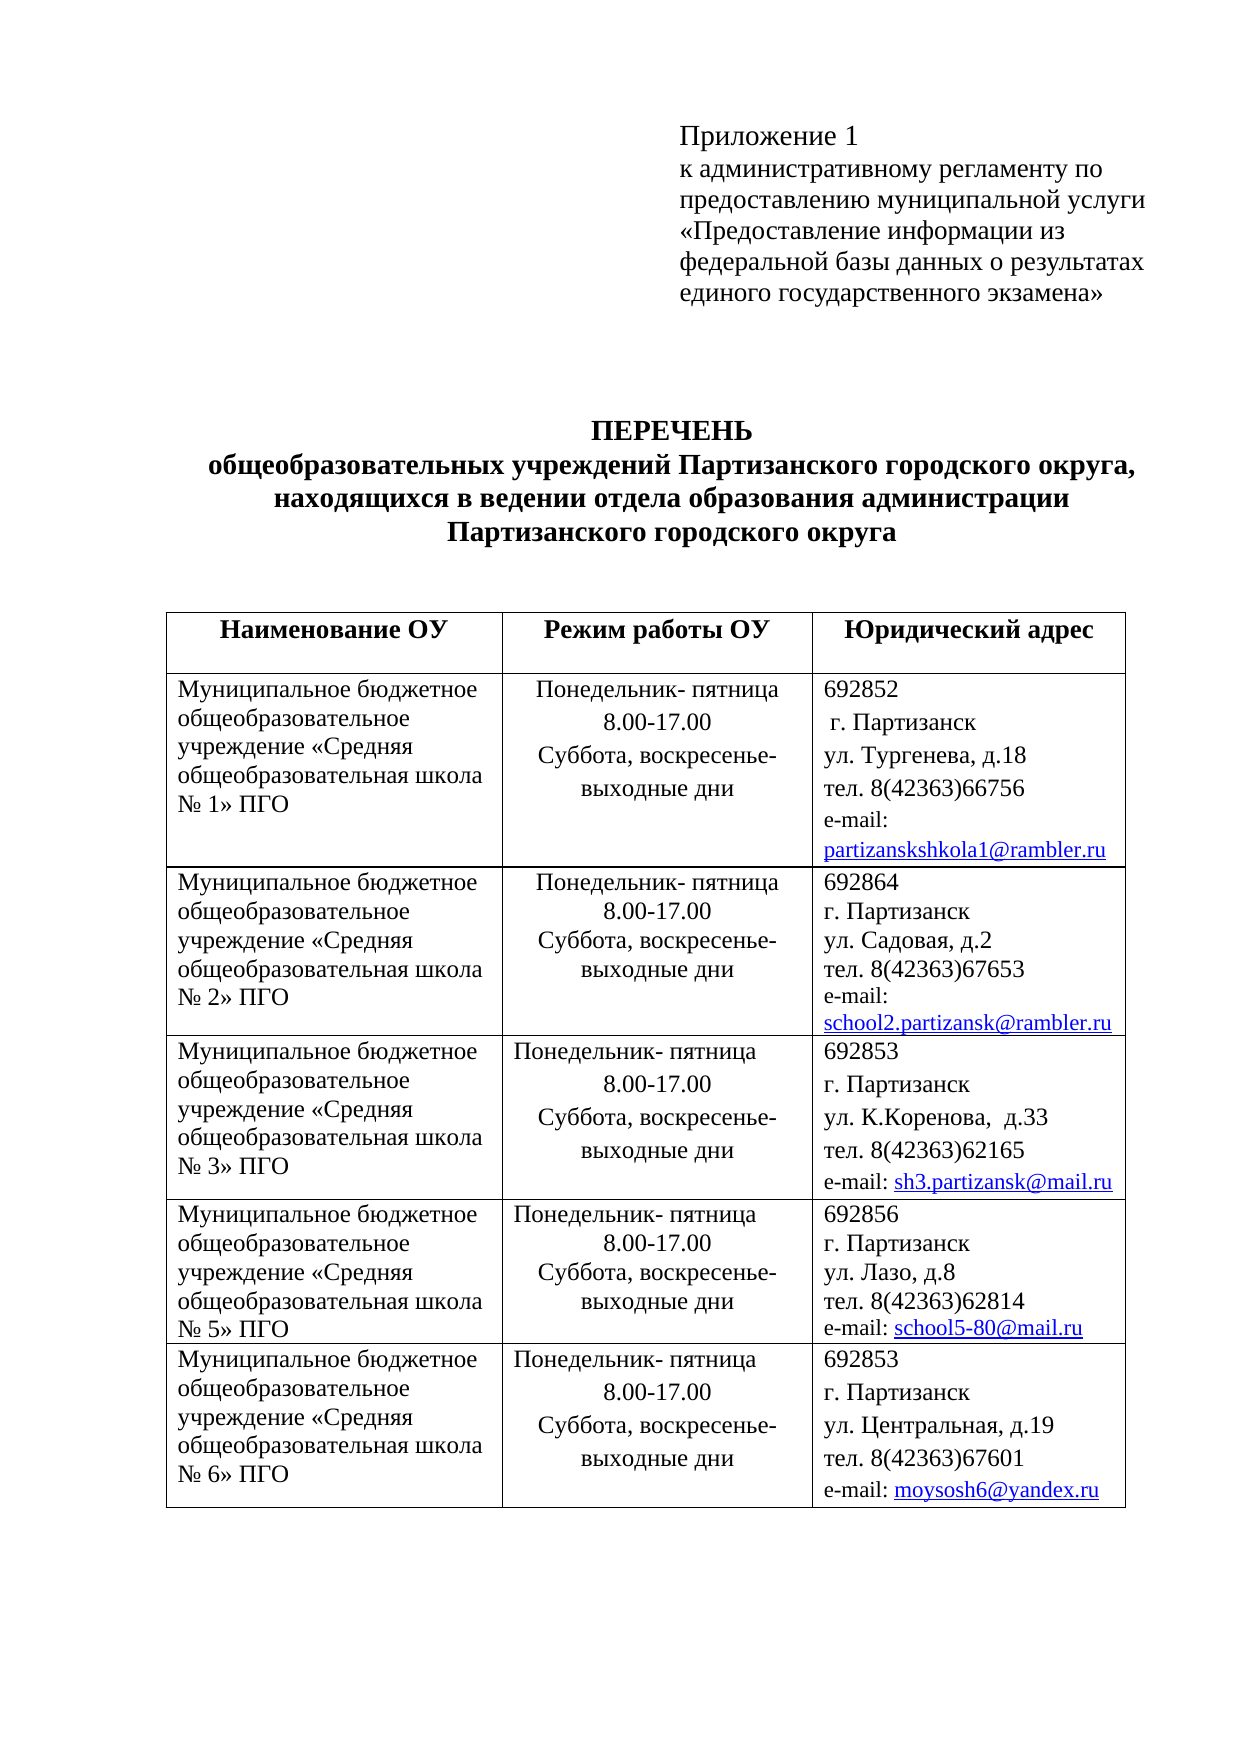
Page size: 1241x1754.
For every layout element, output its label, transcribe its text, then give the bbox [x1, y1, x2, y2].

table_cell Муниципальное бюджетное общеобразовательное учреждение «Средняя общеобразовательная школа № 3» ПГО [167, 1036, 502, 1198]
table_cell Понедельник- пятница 8.00-17.00 Суббота, воскресенье- выходные дни [503, 868, 812, 1035]
table_header Юридический адрес [813, 613, 1125, 673]
table_cell Муниципальное бюджетное общеобразовательное учреждение «Средняя общеобразовательная школа № 2» ПГО [167, 868, 502, 1035]
table_header Наименование ОУ [167, 613, 502, 673]
table_cell Понедельник- пятница 8.00-17.00 Суббота, воскресенье- выходные дни [503, 1036, 812, 1198]
table_cell 692856 г. Партизанск ул. Лазо, д.8 тел. 8(42363)62814 e-mail: school5-80@mail.ru [813, 1200, 1125, 1343]
table_cell 692853 г. Партизанск ул. Центральная, д.19 тел. 8(42363)67601 e-mail: moysosh6@yandex.ru [813, 1344, 1125, 1507]
table_cell Муниципальное бюджетное общеобразовательное учреждение «Средняя общеобразовательная школа № 5» ПГО [167, 1200, 502, 1343]
table_cell Понедельник- пятница 8.00-17.00 Суббота, воскресенье- выходные дни [503, 1200, 812, 1343]
text находящихся в ведении отдела образования администрации [192, 481, 1152, 514]
text Приложение 1 [177, 118, 1152, 152]
table_cell 692864 г. Партизанск ул. Садовая, д.2 тел. 8(42363)67653 e-mail: school2.partizansk@rambler.ru [813, 868, 1125, 1035]
table_cell Муниципальное бюджетное общеобразовательное учреждение «Средняя общеобразовательная школа № 1» ПГО [167, 674, 502, 866]
text Партизанского городского округа [192, 514, 1152, 548]
table_header Режим работы ОУ [503, 613, 812, 673]
table_cell 692853 г. Партизанск ул. К.Коренова, д.33 тел. 8(42363)62165 e-mail: sh3.partizansk@mail.ru [813, 1036, 1125, 1198]
table_cell 692852 г. Партизанск ул. Тургенева, д.18 тел. 8(42363)66756 e-mail: partizanskshkola1@rambler.ru [813, 674, 1125, 866]
text ПЕРЕЧЕНЬ [192, 413, 1152, 447]
table_cell Понедельник- пятница 8.00-17.00 Суббота, воскресенье- выходные дни [503, 674, 812, 866]
subtitle к административному регламенту по предоставлению муниципальной услуги «Предоставление информации из федеральной базы данных о результатах единого государственного экзамена» [679, 152, 1152, 307]
table_cell Муниципальное бюджетное общеобразовательное учреждение «Средняя общеобразовательная школа № 6» ПГО [167, 1344, 502, 1507]
text общеобразовательных учреждений Партизанского городского округа, [192, 447, 1152, 481]
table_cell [503, 1344, 812, 1507]
